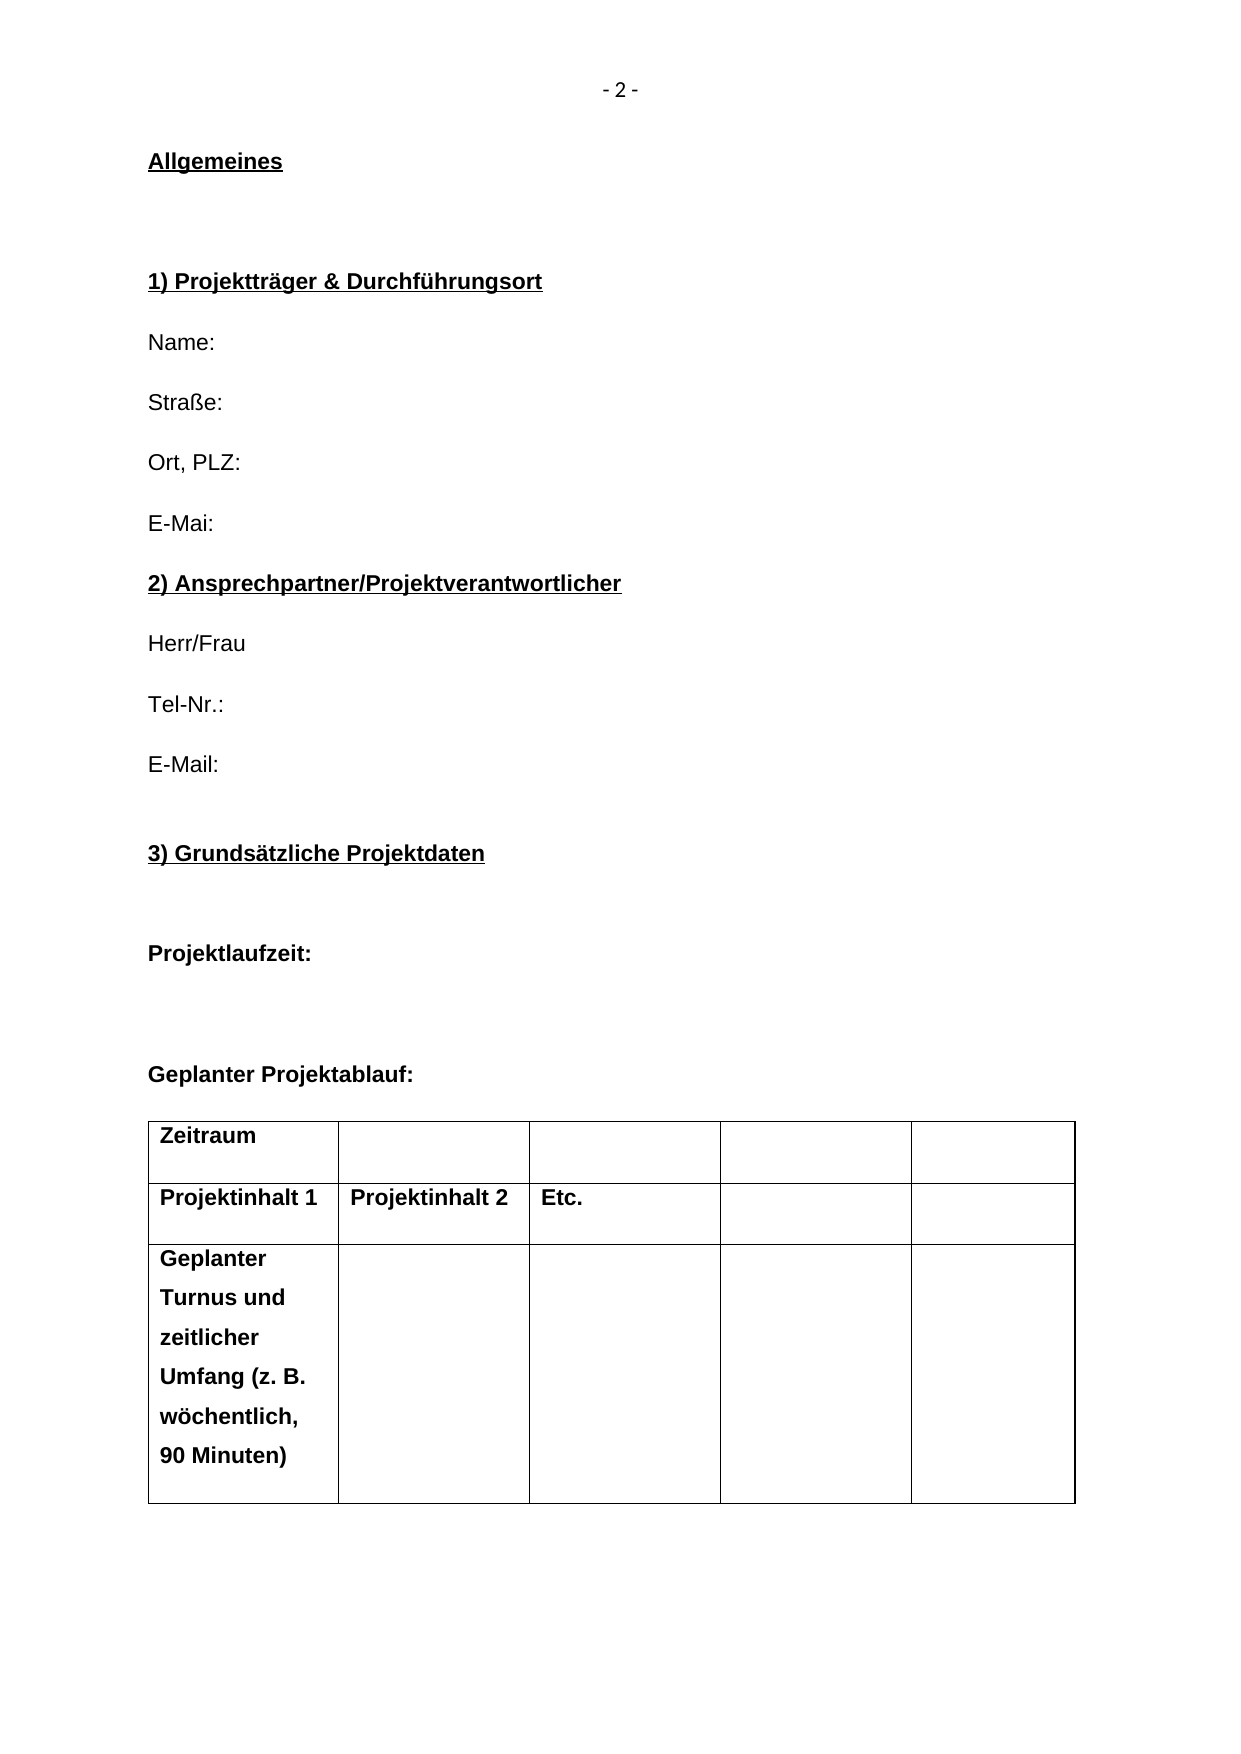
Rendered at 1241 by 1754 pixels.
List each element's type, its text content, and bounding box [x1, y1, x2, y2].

text Projektlaufzeit: [148, 940, 1092, 966]
table_header Zeitraum [149, 1122, 338, 1182]
text Tel-Nr.: [148, 691, 1092, 717]
subtitle 3) Grundsätzliche Projektdaten [148, 840, 1092, 867]
table_cell Projektinhalt 2 [339, 1184, 529, 1244]
table_cell [339, 1245, 529, 1502]
text 1) Projektträger & Durchführungsort [148, 268, 1092, 295]
table_header [339, 1122, 529, 1182]
table_cell [721, 1245, 911, 1502]
table_cell [912, 1245, 1074, 1502]
table_cell [530, 1245, 720, 1502]
table_header [530, 1122, 720, 1182]
table_header [912, 1122, 1074, 1182]
table_cell Projektinhalt 1 [149, 1184, 338, 1244]
text Geplanter Projektablauf: [148, 1061, 1092, 1087]
text E-Mail: [148, 751, 1092, 777]
text Allgemeines [148, 148, 1092, 174]
text Ort, PLZ: [148, 449, 1092, 476]
table_cell [912, 1184, 1074, 1244]
text Herr/Frau [148, 630, 1092, 657]
table_cell Etc. [530, 1184, 720, 1244]
text Name: [148, 329, 1092, 355]
table_cell [721, 1184, 911, 1244]
table_header [721, 1122, 911, 1182]
text Straße: [148, 389, 1092, 415]
text 2) Ansprechpartner/Projektverantwortlicher [148, 570, 1092, 596]
table_cell Geplanter Turnus und zeitlicher Umfang (z. B. wöchentlich, 90 Minuten) [149, 1245, 338, 1502]
text E-Mai: [148, 509, 1092, 536]
